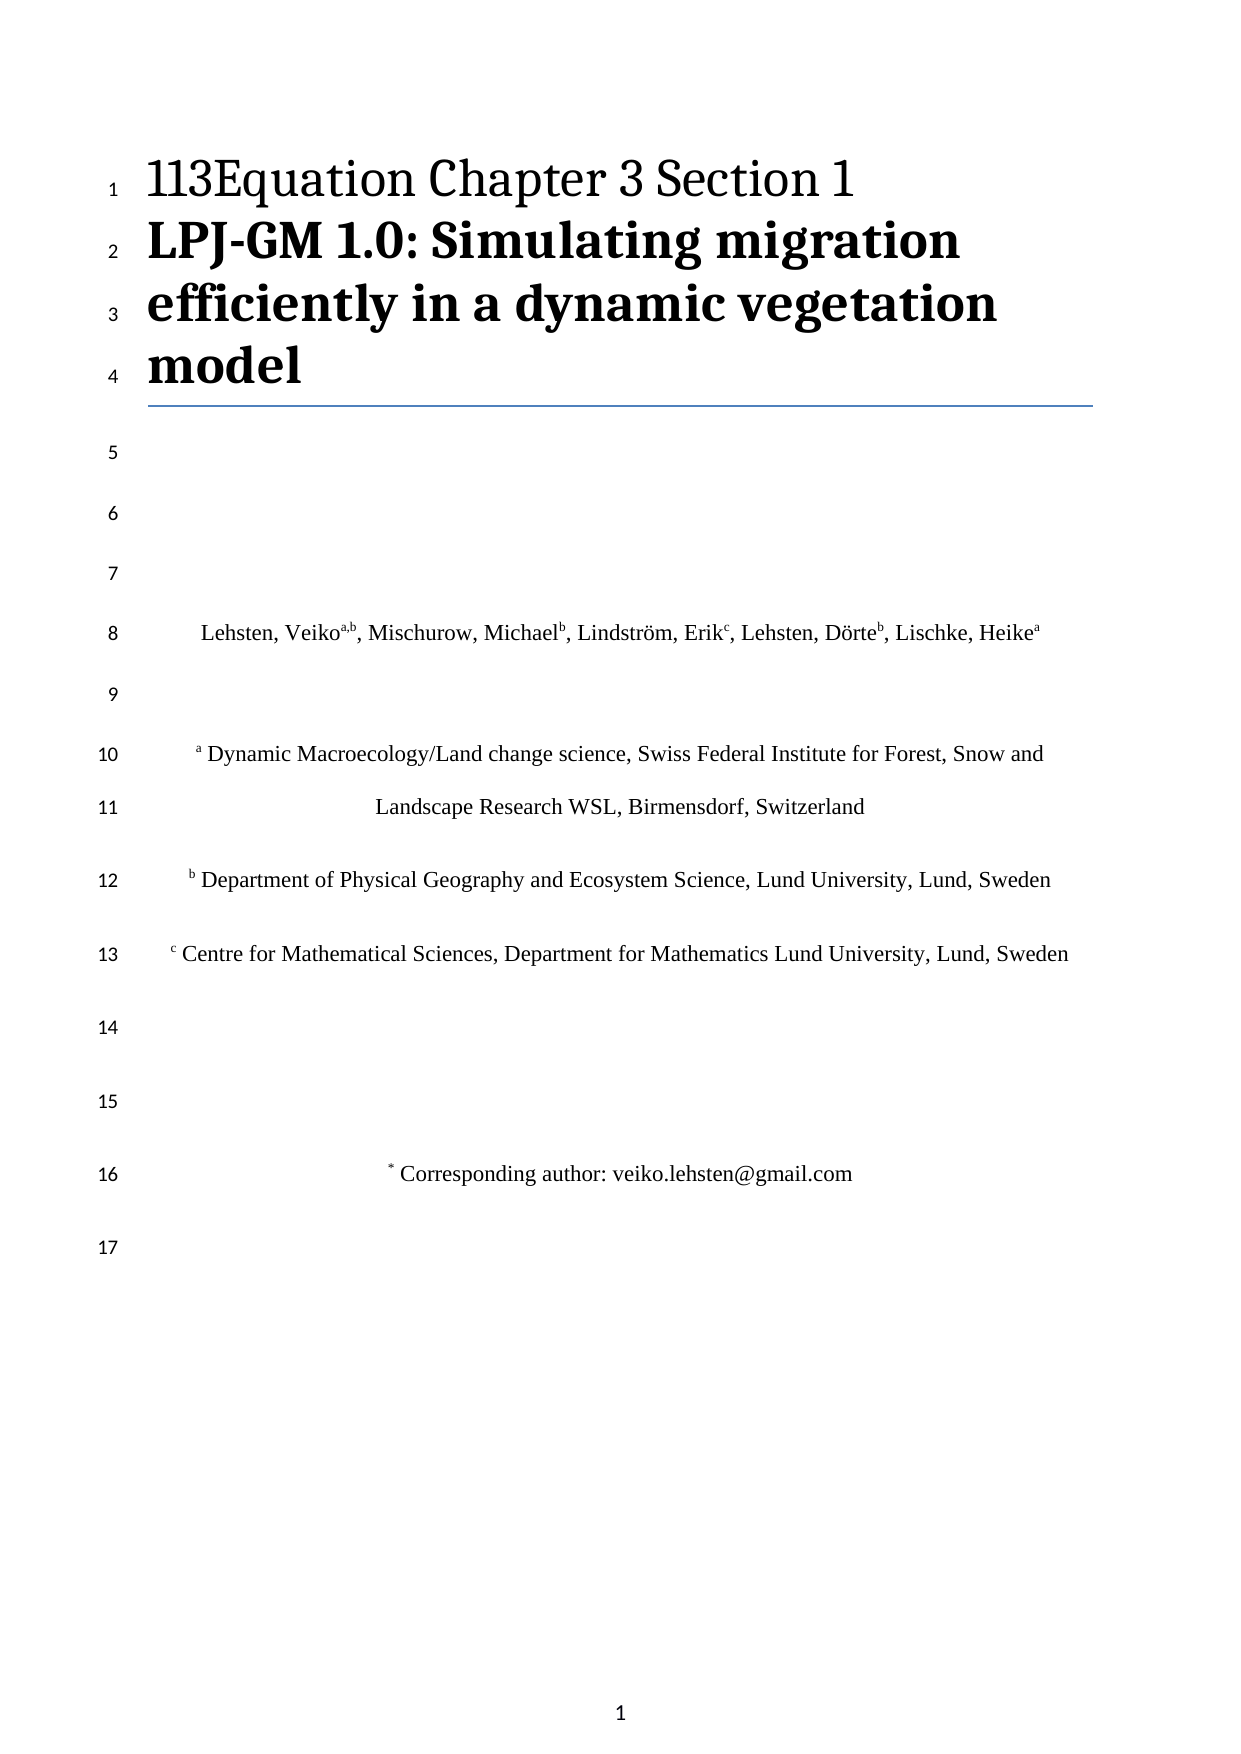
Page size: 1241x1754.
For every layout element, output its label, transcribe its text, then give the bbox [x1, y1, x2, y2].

text Lehsten, Veikoa,b, Mischurow, Michaelb, Lindström, Erikc, Lehsten, Dörteb, Lischke, Heikea [148, 619, 1093, 646]
text a Dynamic Macroecology/Land change science, Swiss Federal Institute for Forest, Snow and Landscape Research WSL, Birmensdorf, Switzerland [148, 740, 1093, 819]
text b Department of Physical Geography and Ecosystem Science, Lund University, Lund, Sweden [148, 866, 1093, 893]
text c Centre for Mathematical Sciences, Department for Mathematics Lund University, Lund, Sweden [148, 940, 1093, 966]
title LPJ-GM 1.0: Simulating migration efficiently in a dynamic vegetation model [148, 210, 1093, 405]
text * Corresponding author: veiko.lehsten@gmail.com [148, 1160, 1093, 1187]
